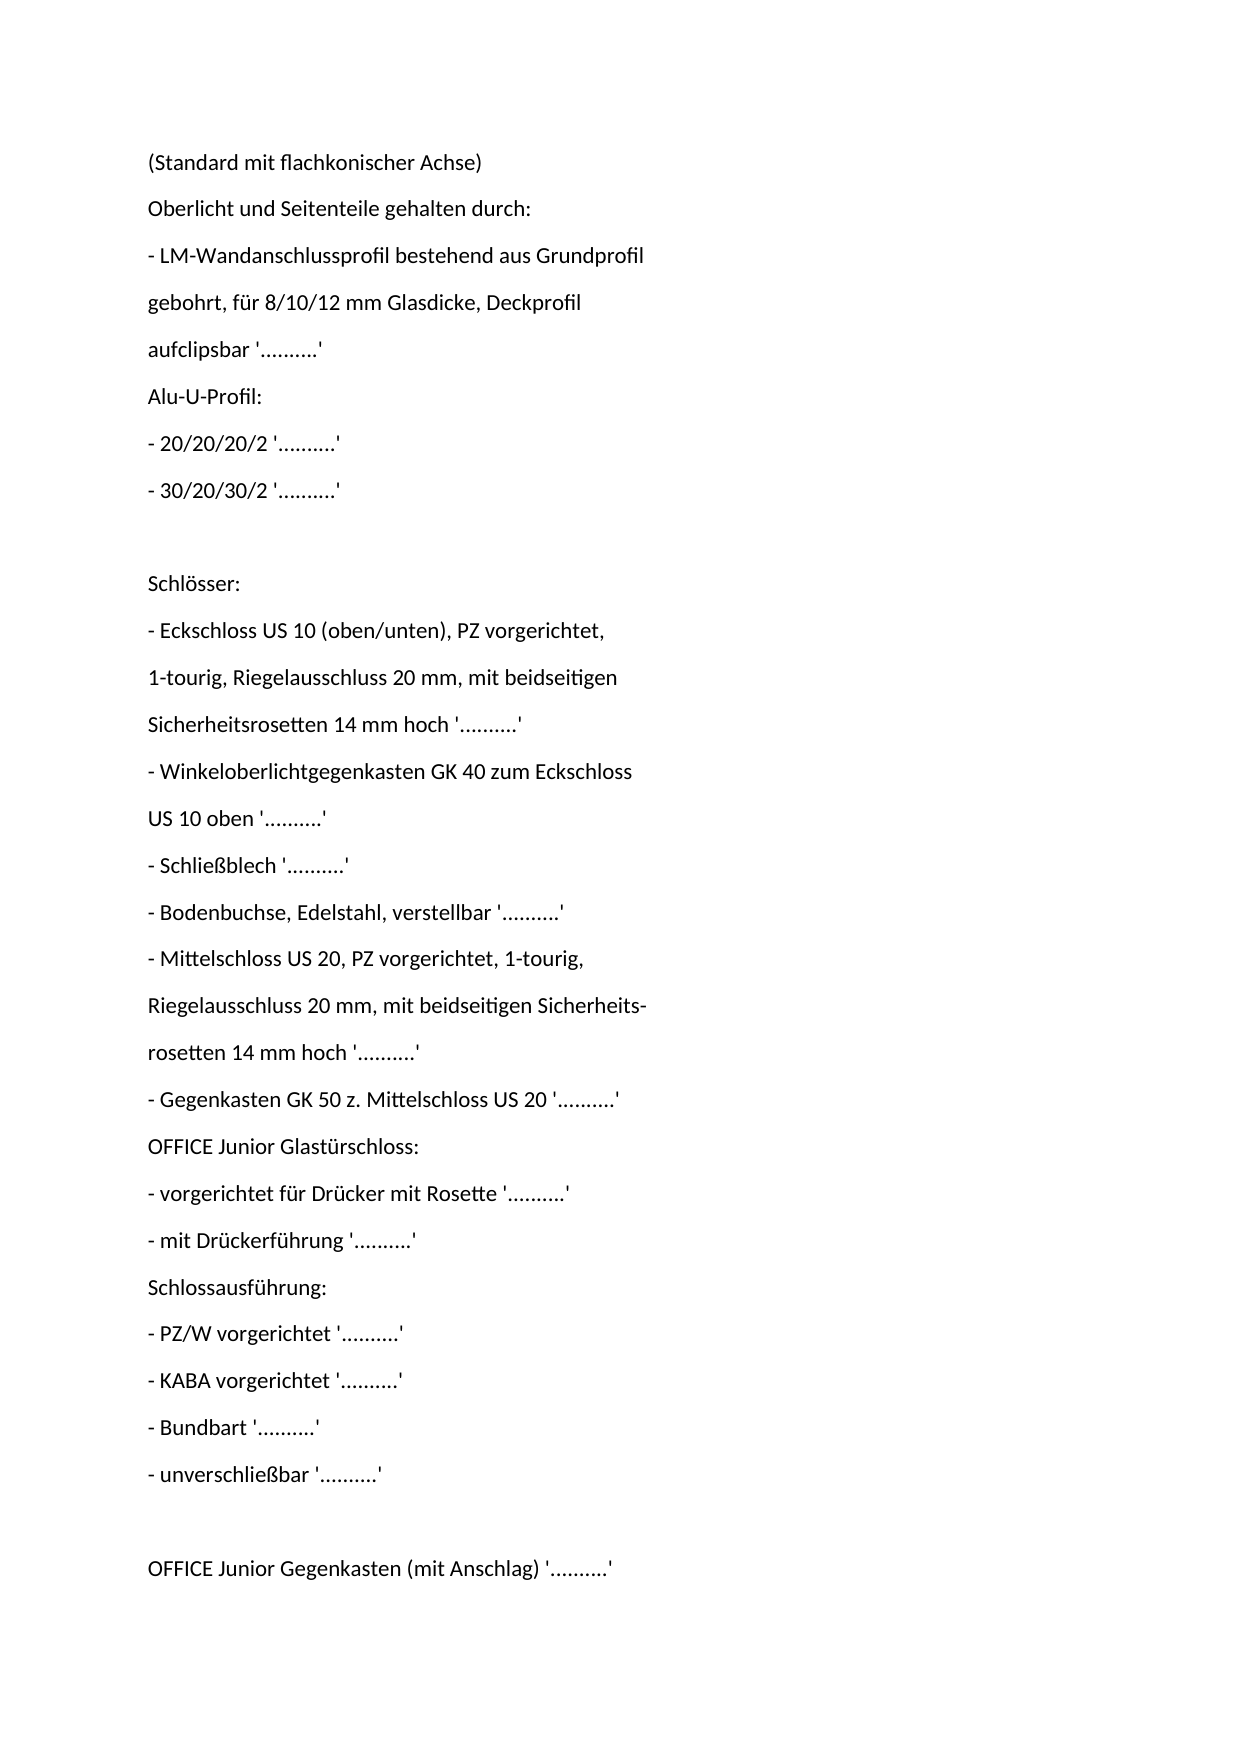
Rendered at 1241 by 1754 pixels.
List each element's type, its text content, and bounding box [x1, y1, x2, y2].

text Sicherheitsrosetten 14 mm hoch '..........' [148, 710, 1093, 738]
text rosetten 14 mm hoch '..........' [148, 1038, 1093, 1066]
text 1-tourig, Riegelausschluss 20 mm, mit beidseitigen [148, 663, 1093, 691]
text gebohrt, für 8/10/12 mm Glasdicke, Deckprofil [148, 288, 1093, 316]
text aufclipsbar '..........' [148, 335, 1093, 363]
text - Schließblech '..........' [148, 851, 1093, 879]
text Riegelausschluss 20 mm, mit beidseitigen Sicherheits- [148, 991, 1093, 1019]
text - PZ/W vorgerichtet '..........' [148, 1319, 1093, 1347]
text Schlossausführung: [148, 1273, 1093, 1301]
text - Gegenkasten GK 50 z. Mittelschloss US 20 '..........' [148, 1085, 1093, 1113]
text - unverschließbar '..........' [148, 1460, 1093, 1488]
text OFFICE Junior Glastürschloss: [148, 1132, 1093, 1160]
text - Mittelschloss US 20, PZ vorgerichtet, 1-tourig, [148, 944, 1093, 972]
text - Bodenbuchse, Edelstahl, verstellbar '..........' [148, 898, 1093, 926]
text Schlösser: [148, 569, 1093, 597]
text Oberlicht und Seitenteile gehalten durch: [148, 194, 1093, 222]
text - KABA vorgerichtet '..........' [148, 1366, 1093, 1394]
text Alu-U-Profil: [148, 382, 1093, 410]
text OFFICE Junior Gegenkasten (mit Anschlag) '..........' [148, 1554, 1093, 1582]
text - Bundbart '..........' [148, 1413, 1093, 1441]
text - mit Drückerführung '..........' [148, 1226, 1093, 1254]
text - LM-Wandanschlussprofil bestehend aus Grundprofil [148, 241, 1093, 269]
text - vorgerichtet für Drücker mit Rosette '..........' [148, 1179, 1093, 1207]
text - Eckschloss US 10 (oben/unten), PZ vorgerichtet, [148, 616, 1093, 644]
text - 20/20/20/2 '..........' [148, 429, 1093, 457]
text - Winkeloberlichtgegenkasten GK 40 zum Eckschloss [148, 757, 1093, 785]
text US 10 oben '..........' [148, 804, 1093, 832]
text (Standard mit flachkonischer Achse) [148, 148, 1093, 176]
text - 30/20/30/2 '..........' [148, 476, 1093, 504]
